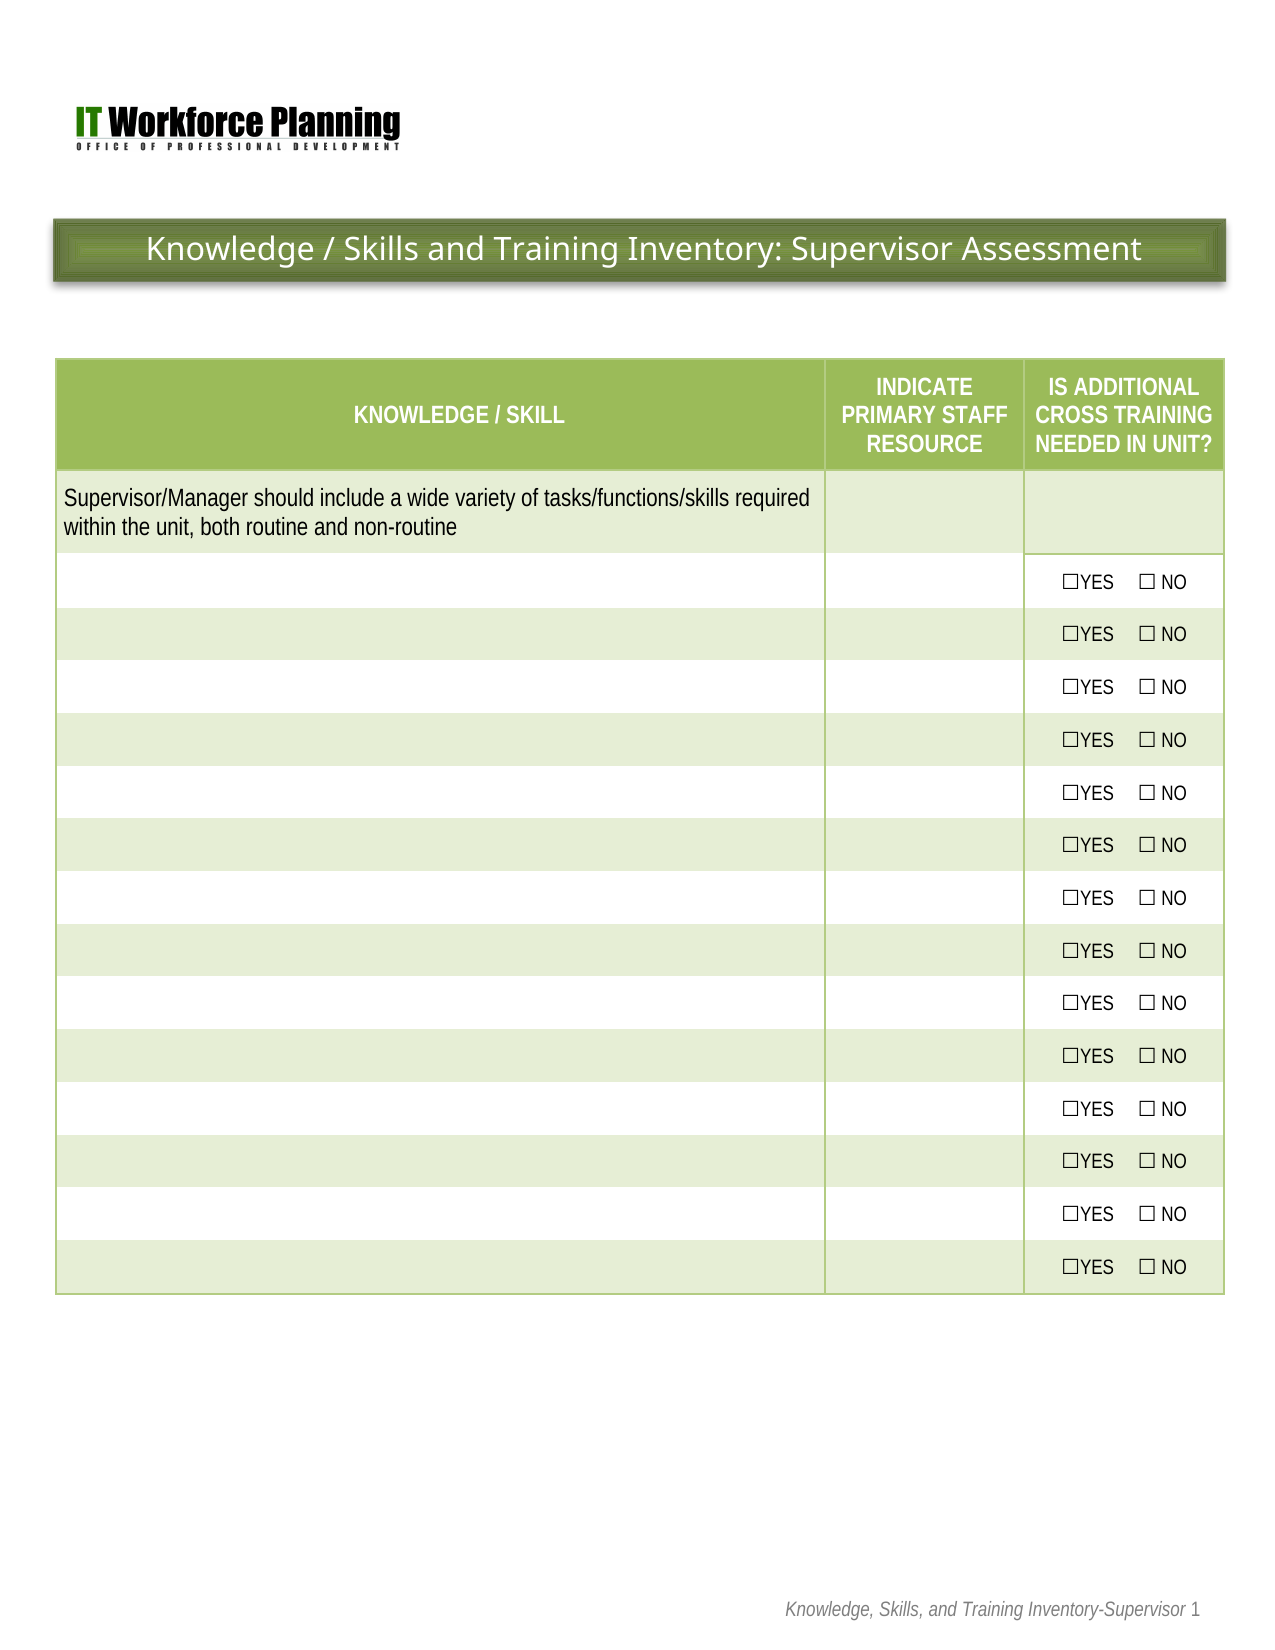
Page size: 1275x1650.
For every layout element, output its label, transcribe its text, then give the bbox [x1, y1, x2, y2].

table_cell YES NO [1025, 713, 1223, 766]
table_cell YES NO [1025, 555, 1223, 607]
table_cell [826, 1135, 1023, 1187]
table_cell YES NO [1025, 871, 1223, 924]
table_cell [826, 660, 1023, 713]
table_cell [1025, 471, 1223, 553]
table_cell [57, 713, 824, 766]
table_cell [826, 1029, 1023, 1082]
table_cell [57, 871, 824, 924]
table_cell YES NO [1025, 1135, 1223, 1187]
table_header KNOWLEDGE / SKILL [57, 360, 824, 469]
table_header Indicate Primary Staff Resource [826, 360, 1023, 469]
table_cell [57, 766, 824, 818]
table_cell [826, 471, 1023, 553]
table_cell [826, 818, 1023, 871]
table_cell [57, 660, 824, 713]
table_cell YES NO [1025, 976, 1223, 1029]
table_cell YES NO [1025, 608, 1223, 660]
table_cell [57, 924, 824, 976]
table_cell [57, 1029, 824, 1082]
table_cell [57, 1187, 824, 1240]
table_cell [826, 1187, 1023, 1240]
table_cell [826, 871, 1023, 924]
table_cell YES NO [1025, 924, 1223, 976]
table_cell [826, 1082, 1023, 1134]
picture [75, 103, 400, 152]
table_cell [826, 976, 1023, 1029]
table_cell YES NO [1025, 1082, 1223, 1134]
table_cell YES NO [1025, 1240, 1223, 1293]
table_cell YES NO [1025, 1187, 1223, 1240]
table_cell [57, 818, 824, 871]
table_cell [826, 766, 1023, 818]
table_cell [826, 924, 1023, 976]
table_cell YES NO [1025, 660, 1223, 713]
table_cell [57, 1240, 824, 1293]
table_cell [57, 608, 824, 660]
table_cell YES NO [1025, 818, 1223, 871]
table_cell [57, 976, 824, 1029]
table_cell [826, 713, 1023, 766]
table_cell YES NO [1025, 1029, 1223, 1082]
table_cell YES NO [1025, 766, 1223, 818]
table_cell [826, 553, 1023, 607]
table_cell [57, 1135, 824, 1187]
table_cell [826, 1240, 1023, 1293]
table_cell [57, 1082, 824, 1134]
table_header Is Additional Cross Training Needed in Unit? [1025, 360, 1223, 469]
table_cell [826, 608, 1023, 660]
table_cell Supervisor/Manager should include a wide variety of tasks/functions/skills required within the unit, both routine and non-routine [57, 471, 824, 553]
table_cell [57, 553, 824, 607]
